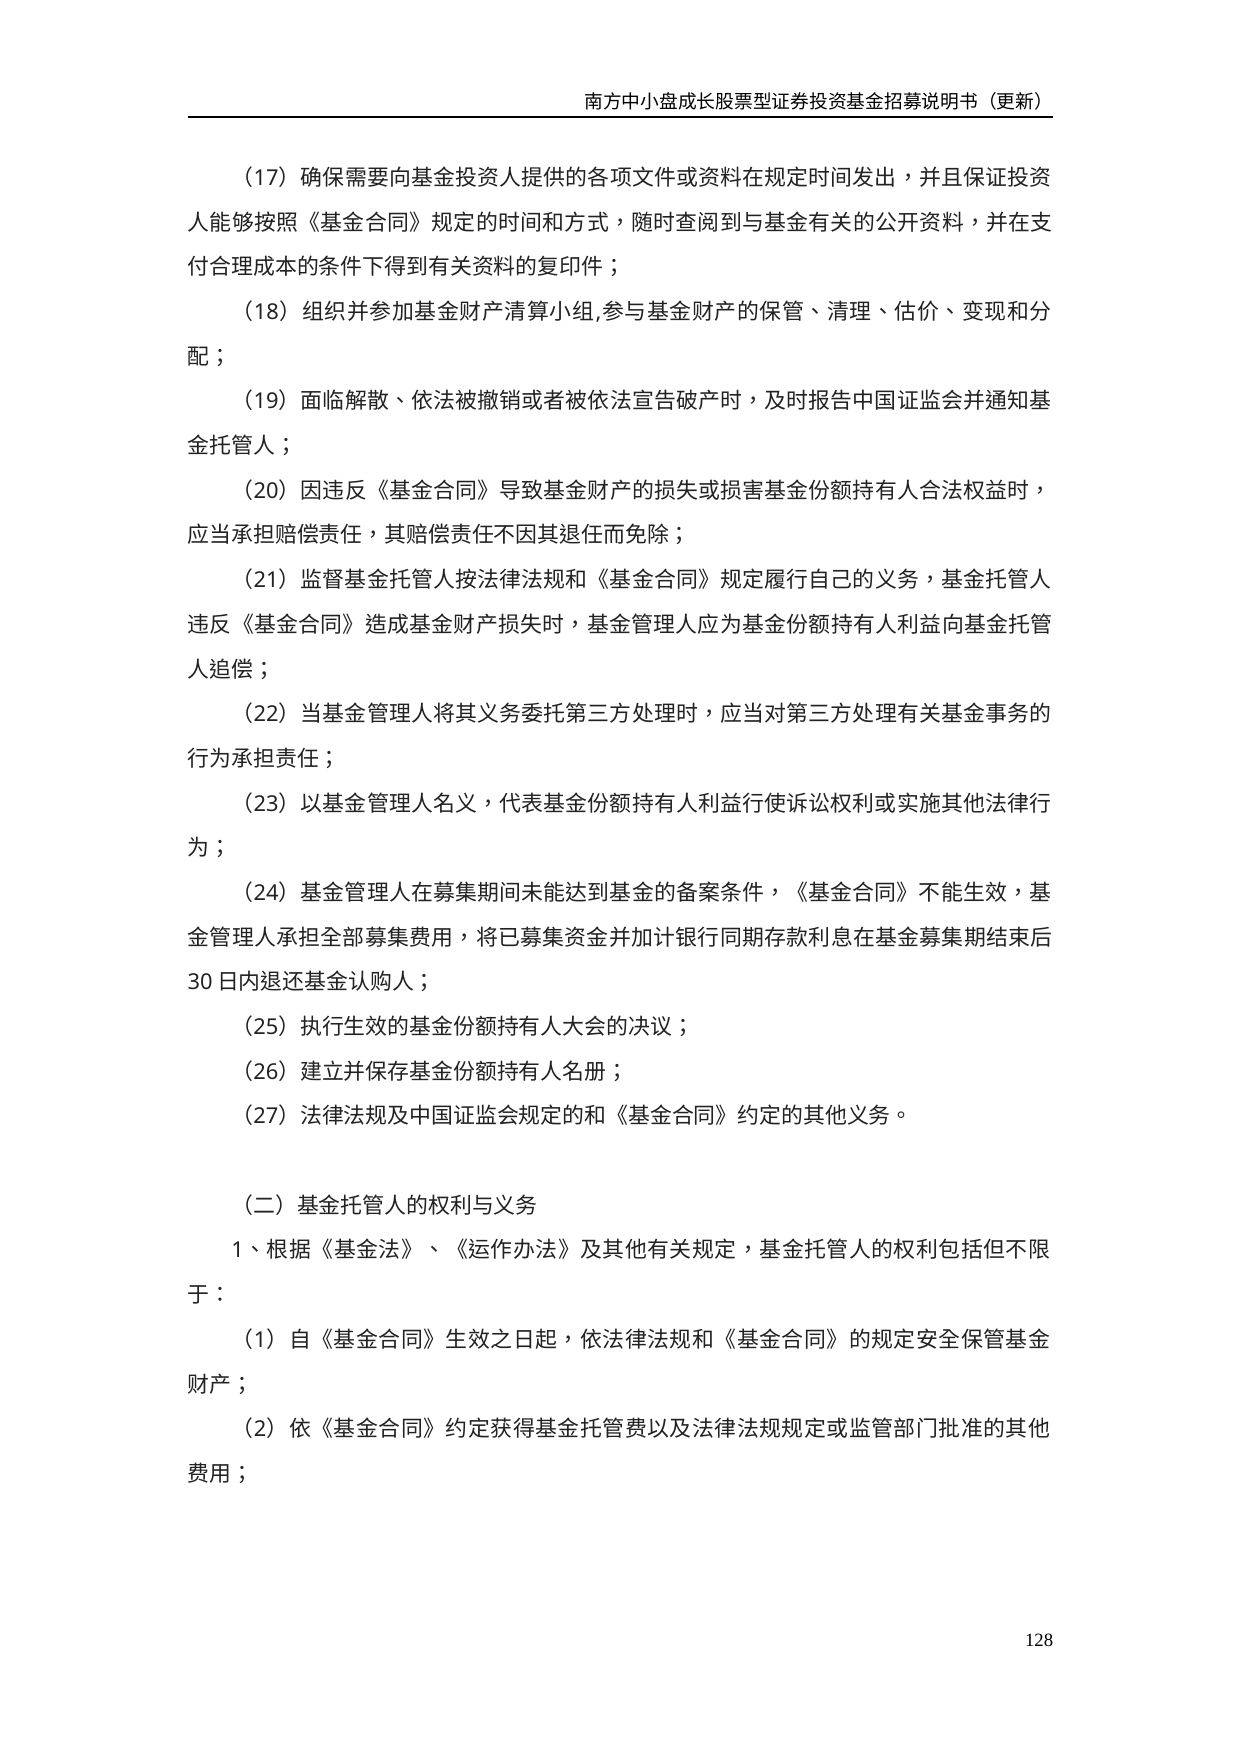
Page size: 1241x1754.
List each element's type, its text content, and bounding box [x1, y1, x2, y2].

text （22）当基金管理人将其义务委托第三方处理时，应当对第三方处理有关基金事务的行为承担责任； [187, 698, 1053, 773]
text （20）因违反《基金合同》导致基金财产的损失或损害基金份额持有人合法权益时，应当承担赔偿责任，其赔偿责任不因其退任而免除； [187, 475, 1053, 549]
text （19）面临解散、依法被撤销或者被依法宣告破产时，及时报告中国证监会并通知基金托管人； [187, 385, 1053, 460]
text （二）基金托管人的权利与义务 [187, 1190, 1053, 1219]
text （1）自《基金合同》生效之日起，依法律法规和《基金合同》的规定安全保管基金财产； [187, 1324, 1053, 1398]
text （27）法律法规及中国证监会规定的和《基金合同》约定的其他义务。 [187, 1100, 1053, 1130]
text （21）监督基金托管人按法律法规和《基金合同》规定履行自己的义务，基金托管人违反《基金合同》造成基金财产损失时，基金管理人应为基金份额持有人利益向基金托管人追偿； [187, 564, 1053, 683]
text （23）以基金管理人名义，代表基金份额持有人利益行使诉讼权利或实施其他法律行为； [187, 788, 1053, 862]
text 1、根据《基金法》、《运作办法》及其他有关规定，基金托管人的权利包括但不限于： [187, 1234, 1053, 1309]
text （25）执行生效的基金份额持有人大会的决议； [187, 1011, 1053, 1041]
text （2）依《基金合同》约定获得基金托管费以及法律法规规定或监管部门批准的其他费用； [187, 1413, 1053, 1488]
text （18）组织并参加基金财产清算小组,参与基金财产的保管、清理、估价、变现和分配； [187, 296, 1053, 371]
text （24）基金管理人在募集期间未能达到基金的备案条件，《基金合同》不能生效，基金管理人承担全部募集费用，将已募集资金并加计银行同期存款利息在基金募集期结束后30日内退还基金认购人； [187, 877, 1053, 996]
text （26）建立并保存基金份额持有人名册； [187, 1056, 1053, 1086]
text （17）确保需要向基金投资人提供的各项文件或资料在规定时间发出，并且保证投资人能够按照《基金合同》规定的时间和方式，随时查阅到与基金有关的公开资料，并在支付合理成本的条件下得到有关资料的复印件； [187, 162, 1053, 281]
